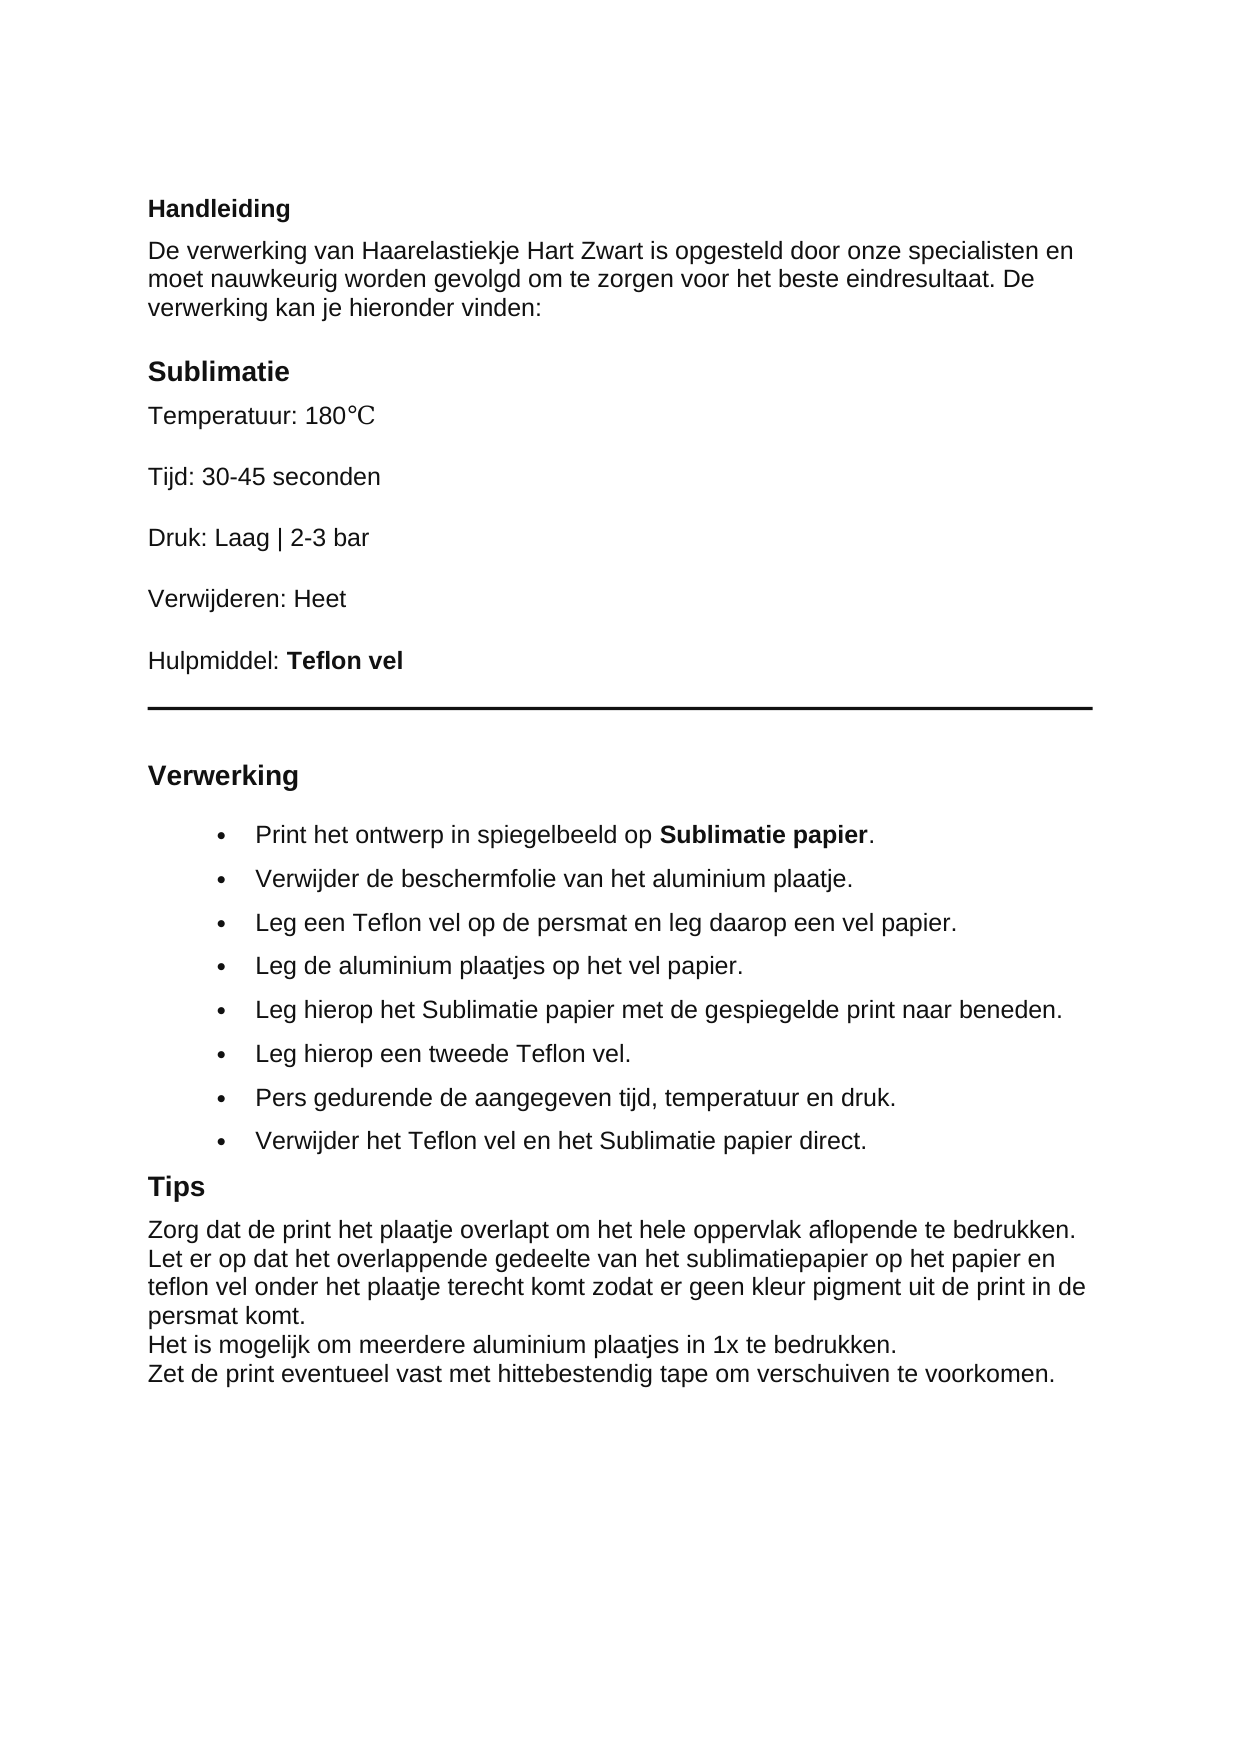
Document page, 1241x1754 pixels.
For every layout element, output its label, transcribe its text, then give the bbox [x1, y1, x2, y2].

list Leg de aluminium plaatjes op het vel papier. [218, 951, 1093, 980]
text Verwerking [148, 758, 1093, 791]
list Print het ontwerp in spiegelbeeld op Sublimatie papier. [218, 820, 1093, 849]
text De verwerking van Haarelastiekje Hart Zwart is opgesteld door onze specialisten en moet nauwkeurig worden gevolgd om te zorgen voor het beste eindresultaat. De verwerking kan je hieronder vinden: [148, 236, 1093, 322]
list Pers gedurende de aangegeven tijd, temperatuur en druk. [218, 1082, 1093, 1111]
list Verwijder de beschermfolie van het aluminium plaatje. [218, 864, 1093, 892]
text Tijd: 30-45 seconden [148, 462, 1093, 491]
list Leg hierop een tweede Teflon vel. [218, 1039, 1093, 1067]
text Hulpmiddel: Teflon vel [148, 646, 1093, 674]
text Druk: Laag | 2-3 bar [148, 523, 1093, 552]
text Sublimatie [148, 354, 1093, 387]
list Verwijder het Teflon vel en het Sublimatie papier direct. [218, 1126, 1093, 1155]
text Tips [148, 1170, 1093, 1202]
list Leg een Teflon vel op de persmat en leg daarop een vel papier. [218, 907, 1093, 936]
text Handleiding [148, 194, 1093, 223]
text Verwijderen: Heet [148, 584, 1093, 613]
text Zorg dat de print het plaatje overlapt om het hele oppervlak aflopende te bedrukken. Let er op dat het overlappende gedeelte van het sublimatiepapier op het papier en teflon vel onder het plaatje terecht komt zodat er geen kleur pigment uit de print in de persmat komt. Het is mogelijk om meerdere aluminium plaatjes in 1x te bedrukken. Zet de print eventueel vast met hittebestendig tape om verschuiven te voorkomen. [148, 1215, 1093, 1387]
text Temperatuur: 180℃ [148, 399, 1093, 429]
list Leg hierop het Sublimatie papier met de gespiegelde print naar beneden. [218, 995, 1093, 1024]
